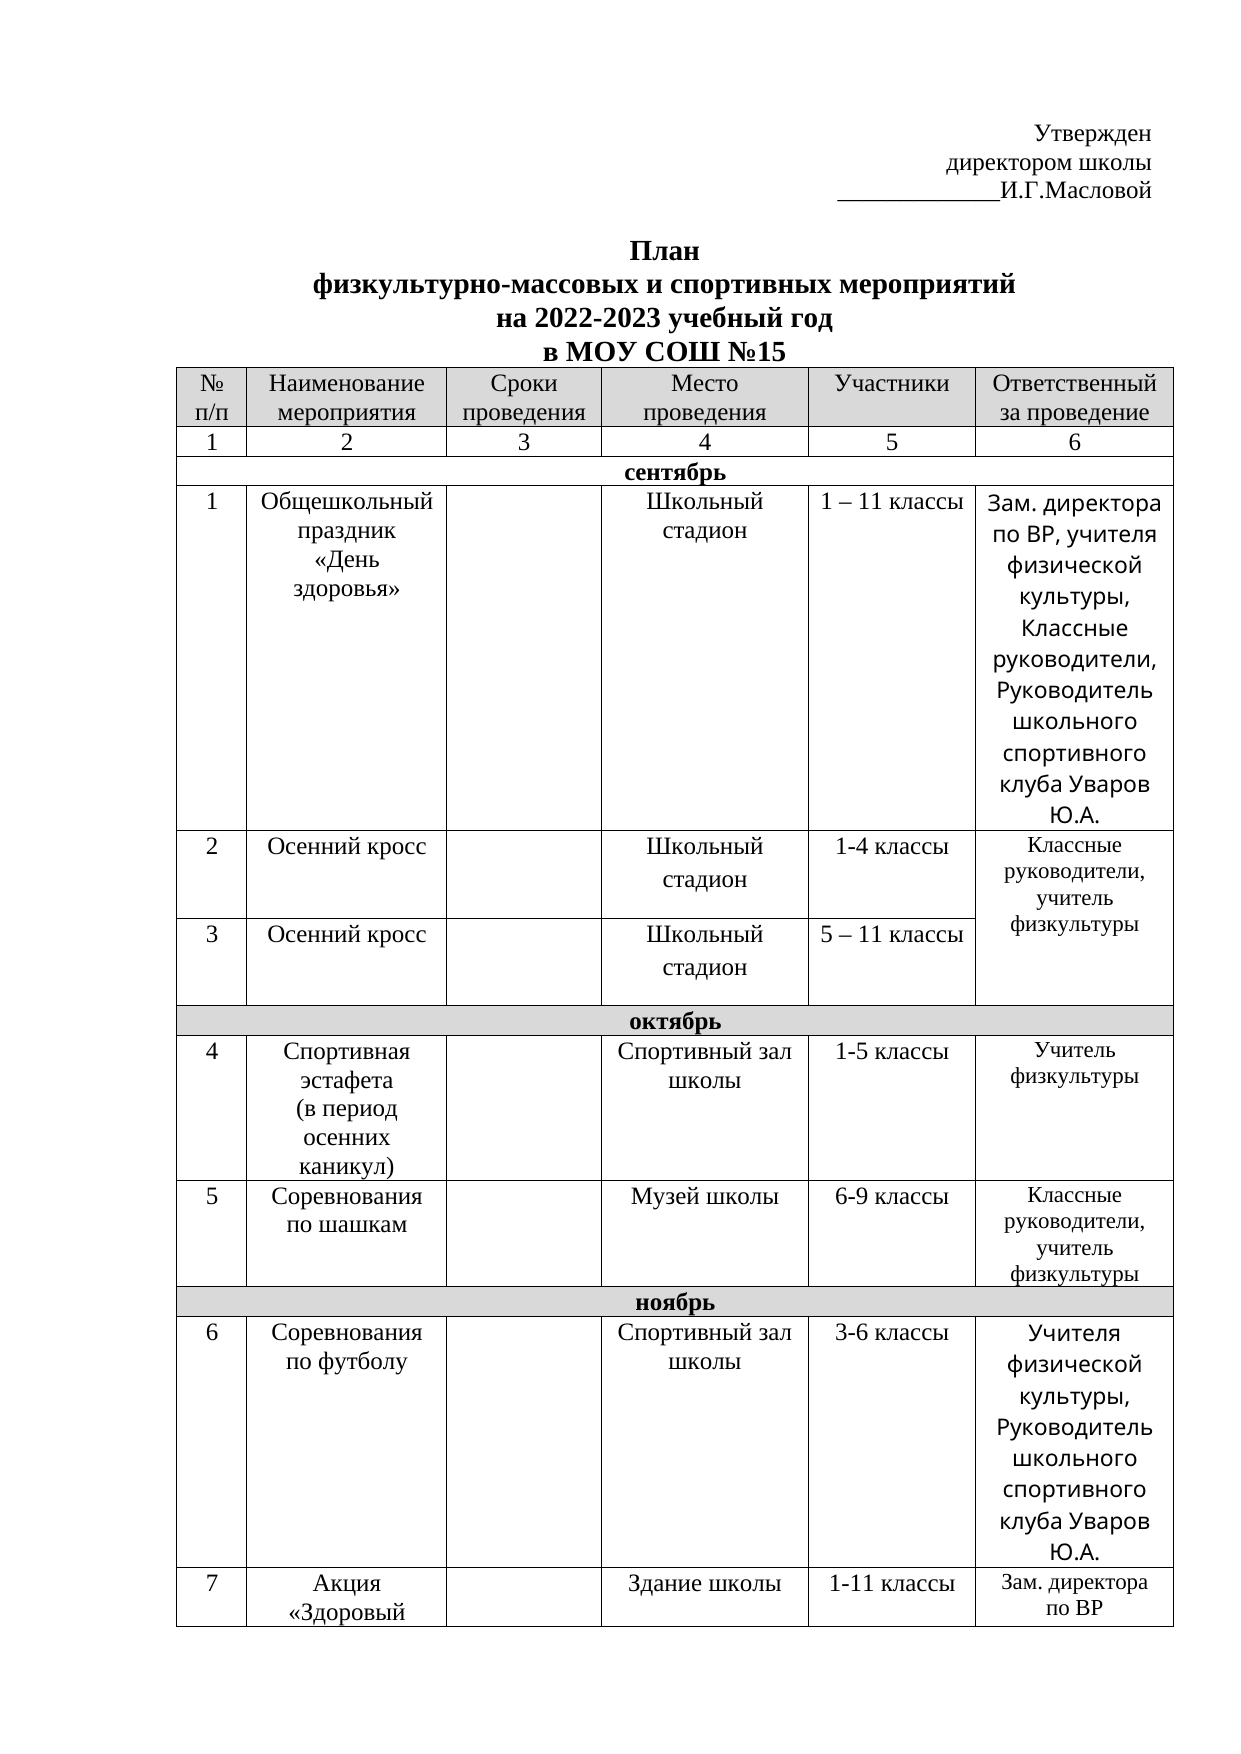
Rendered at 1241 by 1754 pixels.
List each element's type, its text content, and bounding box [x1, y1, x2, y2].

table_header № п/п [177, 368, 246, 426]
table_cell 1 – 11 классы [809, 486, 975, 830]
table_header Участники [809, 368, 975, 426]
text План [177, 233, 1152, 267]
table_cell [447, 1181, 601, 1286]
table_cell 3-6 классы [809, 1317, 975, 1567]
table_cell 2 [247, 427, 446, 456]
table_cell ноябрь [177, 1287, 1173, 1316]
table_cell 4 [177, 1036, 246, 1180]
table_cell [447, 919, 601, 1005]
table_cell 6 [976, 427, 1173, 456]
text Утвержден [177, 118, 1152, 147]
table_cell 6-9 классы [809, 1181, 975, 1286]
table_cell 2 [177, 831, 246, 918]
table_cell Школьный стадион [602, 919, 808, 1005]
table_cell 1-4 классы [809, 831, 975, 918]
table_header Место проведения [602, 368, 808, 426]
text в МОУ СОШ №15 [177, 334, 1152, 367]
table_cell Соревнования по шашкам [247, 1181, 446, 1286]
table_cell Школьный стадион [602, 831, 808, 918]
text на 2022-2023 учебный год [177, 300, 1152, 334]
table_cell 1-11 классы [809, 1568, 975, 1626]
table_cell 1 [177, 486, 246, 830]
table_cell Зам. директора по ВР, учителя физической культуры, Классные руководители, Руководитель школьного спортивного клуба Уваров Ю.А. [976, 486, 1173, 830]
table_cell 5 – 11 классы [809, 919, 975, 1005]
table_cell 4 [602, 427, 808, 456]
table_cell 3 [177, 919, 246, 1005]
table_cell 3 [447, 427, 601, 456]
table_cell 1-5 классы [809, 1036, 975, 1180]
table_cell 5 [177, 1181, 246, 1286]
table_cell 1 [177, 427, 246, 456]
table_header Наименование мероприятия [247, 368, 446, 426]
table_cell Классные руководители, учитель физкультуры [976, 1181, 1173, 1286]
table_cell Учитель физкультуры [976, 1036, 1173, 1180]
table_cell Школьный стадион [602, 486, 808, 830]
table_cell Спортивный зал школы [602, 1317, 808, 1567]
table_cell 6 [177, 1317, 246, 1567]
table_cell Общешкольный праздник «День здоровья» [247, 486, 446, 830]
text директором школы [177, 147, 1152, 176]
text физкультурно-массовых и спортивных мероприятий [177, 267, 1152, 300]
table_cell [976, 1568, 1173, 1626]
table_cell [447, 486, 601, 830]
table_cell октябрь [177, 1006, 1173, 1035]
table_cell Классные руководители, учитель физкультуры [976, 831, 1173, 1005]
table_cell 5 [809, 427, 975, 456]
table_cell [247, 1568, 446, 1626]
table_cell [447, 831, 601, 918]
text _____________И.Г.Масловой [177, 176, 1152, 204]
table_header Ответственный за проведение [976, 368, 1173, 426]
table_cell Учителя физической культуры, Руководитель школьного спортивного клуба Уваров Ю.А. [976, 1317, 1173, 1567]
table_cell [447, 1036, 601, 1180]
table_cell Музей школы [602, 1181, 808, 1286]
table_cell Спортивный зал школы [602, 1036, 808, 1180]
table_cell Осенний кросс [247, 831, 446, 918]
table_cell 7 [177, 1568, 246, 1626]
table_cell Здание школы [602, 1568, 808, 1626]
table_cell Осенний кросс [247, 919, 446, 1005]
table_header Сроки проведения [447, 368, 601, 426]
table_cell [447, 1568, 601, 1626]
table_cell сентябрь [177, 457, 1173, 485]
table_cell Спортивная эстафета (в период осенних каникул) [247, 1036, 446, 1180]
table_cell [447, 1317, 601, 1567]
table_cell Соревнования по футболу [247, 1317, 446, 1567]
